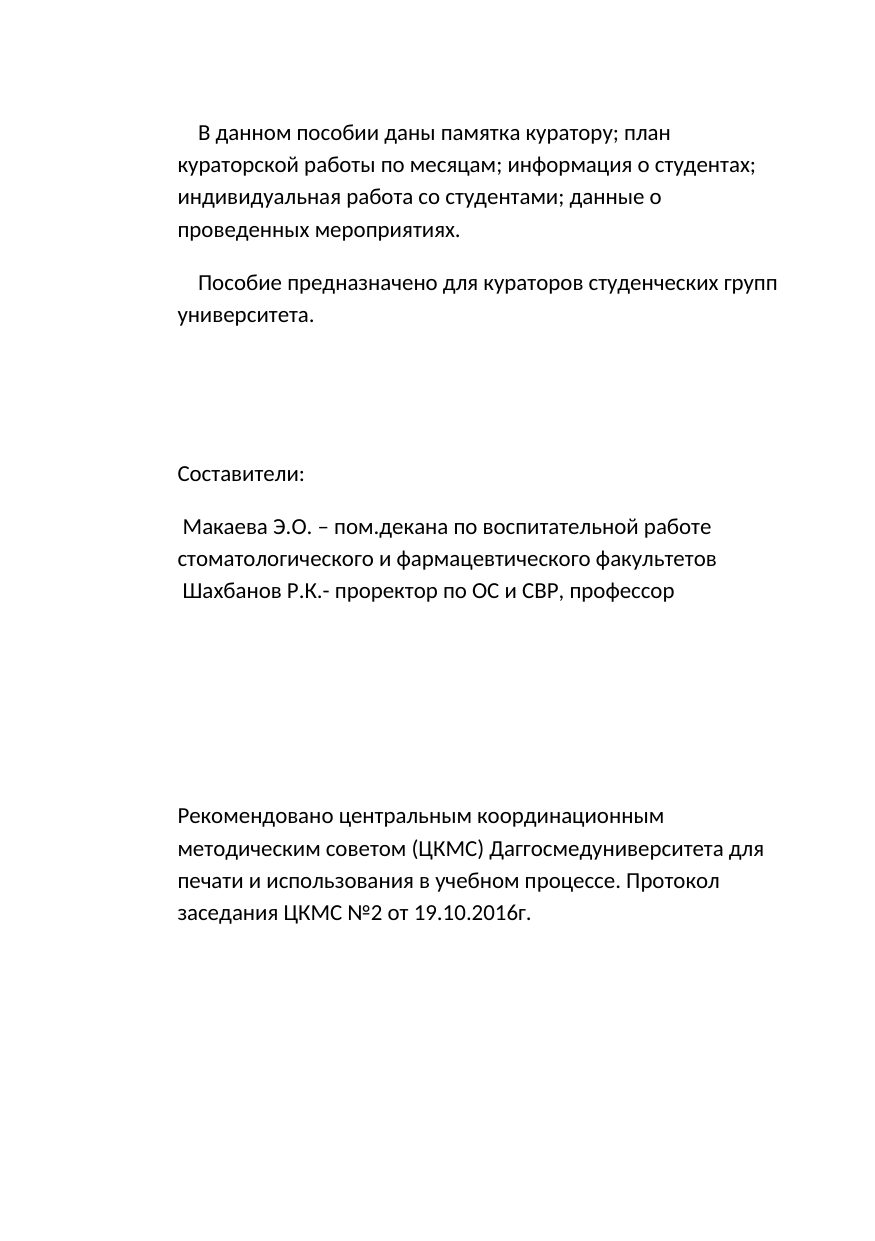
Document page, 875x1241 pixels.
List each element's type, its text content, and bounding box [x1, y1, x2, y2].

text Макаева Э.О. – пом.декана по воспитательной работе стоматологического и фармацевтического факультетов [177, 512, 785, 572]
text Шахбанов Р.К.- проректор по ОС и СВР, профессор [177, 576, 785, 604]
text В данном пособии даны памятка куратору; план кураторской работы по месяцам; информация о студентах; индивидуальная работа со студентами; данные о проведенных мероприятиях. [177, 118, 785, 243]
text Составители: [177, 459, 785, 487]
text Пособие предназначено для кураторов студенческих групп университета. [177, 268, 785, 328]
text Рекомендовано центральным координационным методическим советом (ЦКМС) Даггосмедуниверситета для печати и использования в учебном процессе. Протокол заседания ЦКМС №2 от 19.10.2016г. [177, 802, 785, 926]
